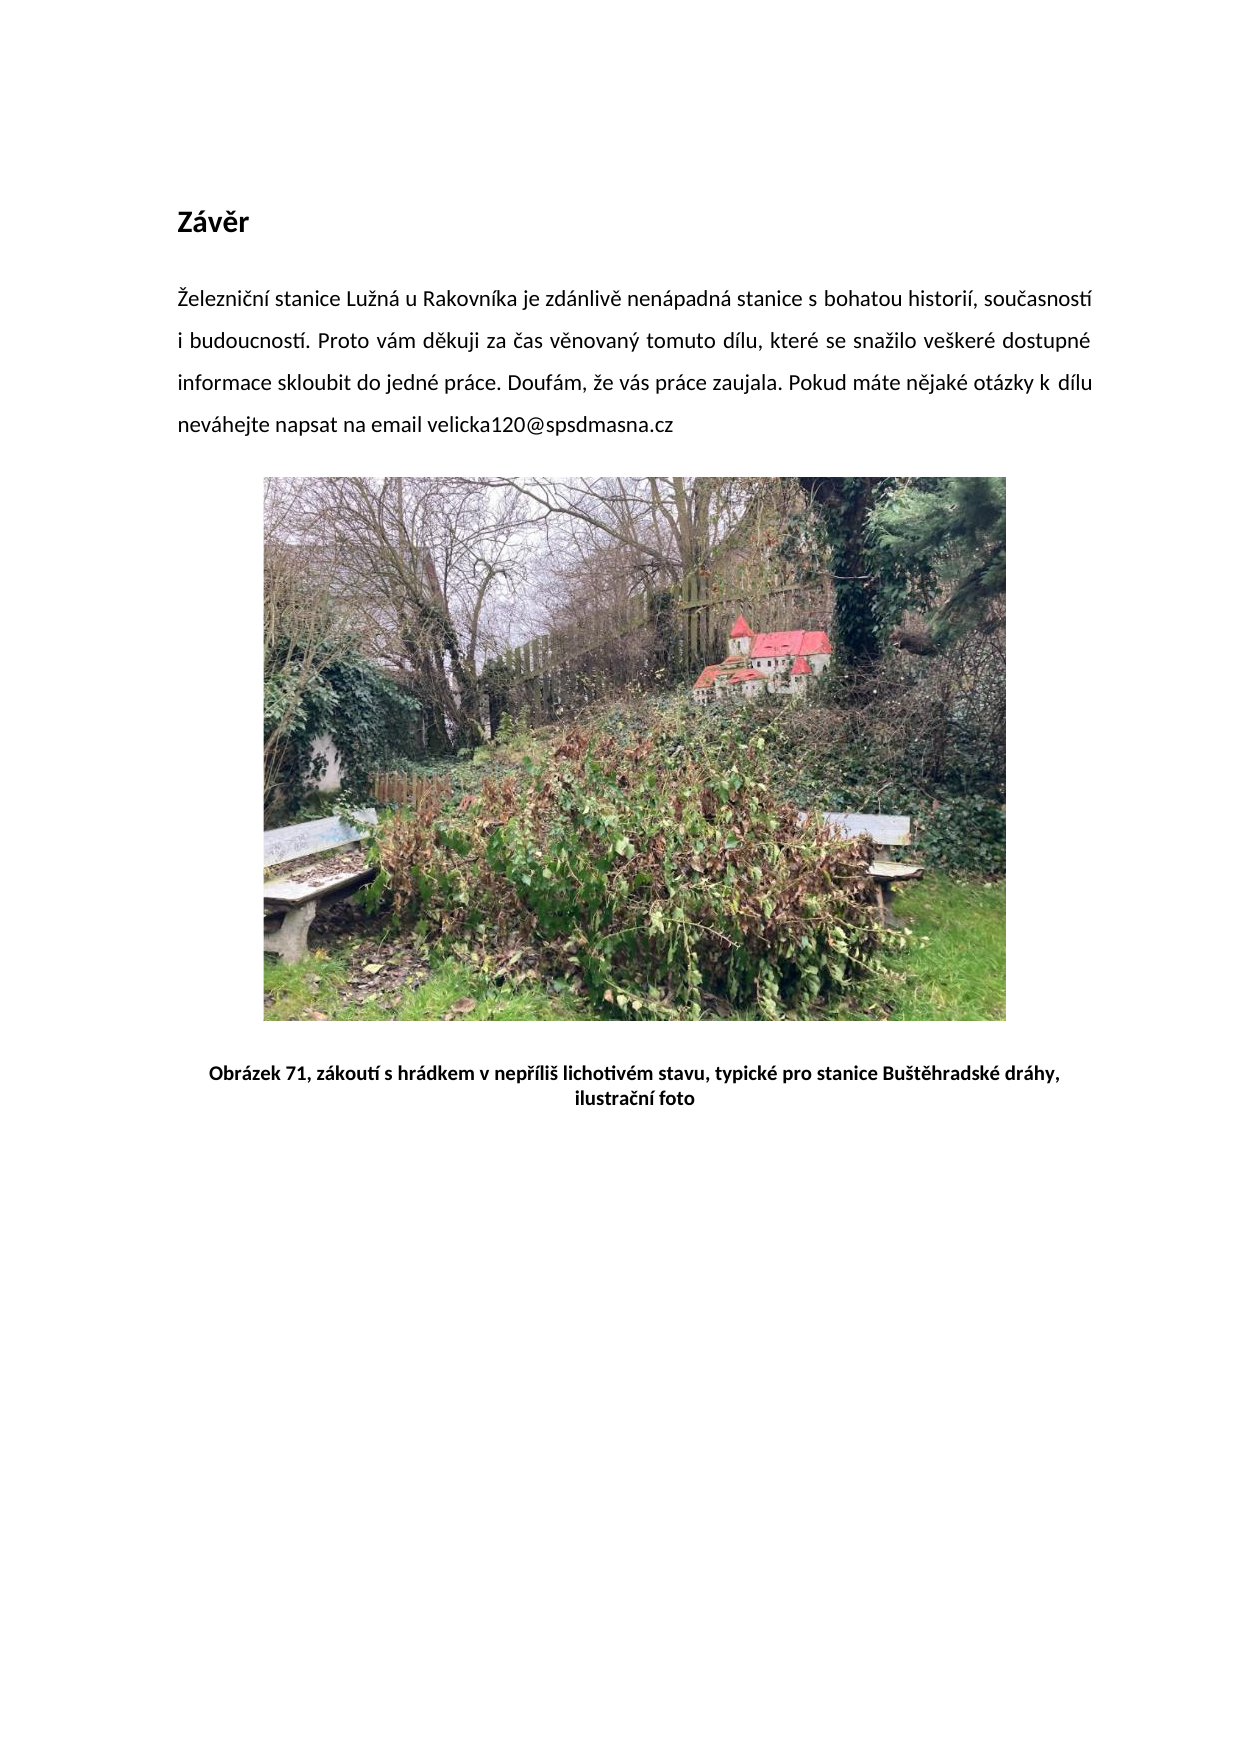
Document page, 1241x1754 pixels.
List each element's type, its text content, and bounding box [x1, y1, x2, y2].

text Železniční stanice Lužná u Rakovníka je zdánlivě nenápadná stanice s bohatou historií, současností i budoucností. Proto vám děkuji za čas věnovaný tomuto dílu, které se snažilo veškeré dostupné informace skloubit do jedné práce. Doufám, že vás práce zaujala. Pokud máte nějaké otázky k dílu neváhejte napsat na email velicka120@spsdmasna.cz [177, 284, 1092, 438]
picture [263, 477, 1006, 1021]
subtitle Závěr [177, 202, 1092, 240]
text Obrázek 71, zákoutí s hrádkem v nepříliš lichotivém stavu, typické pro stanice Buštěhradské dráhy, ilustrační foto [177, 1060, 1092, 1111]
